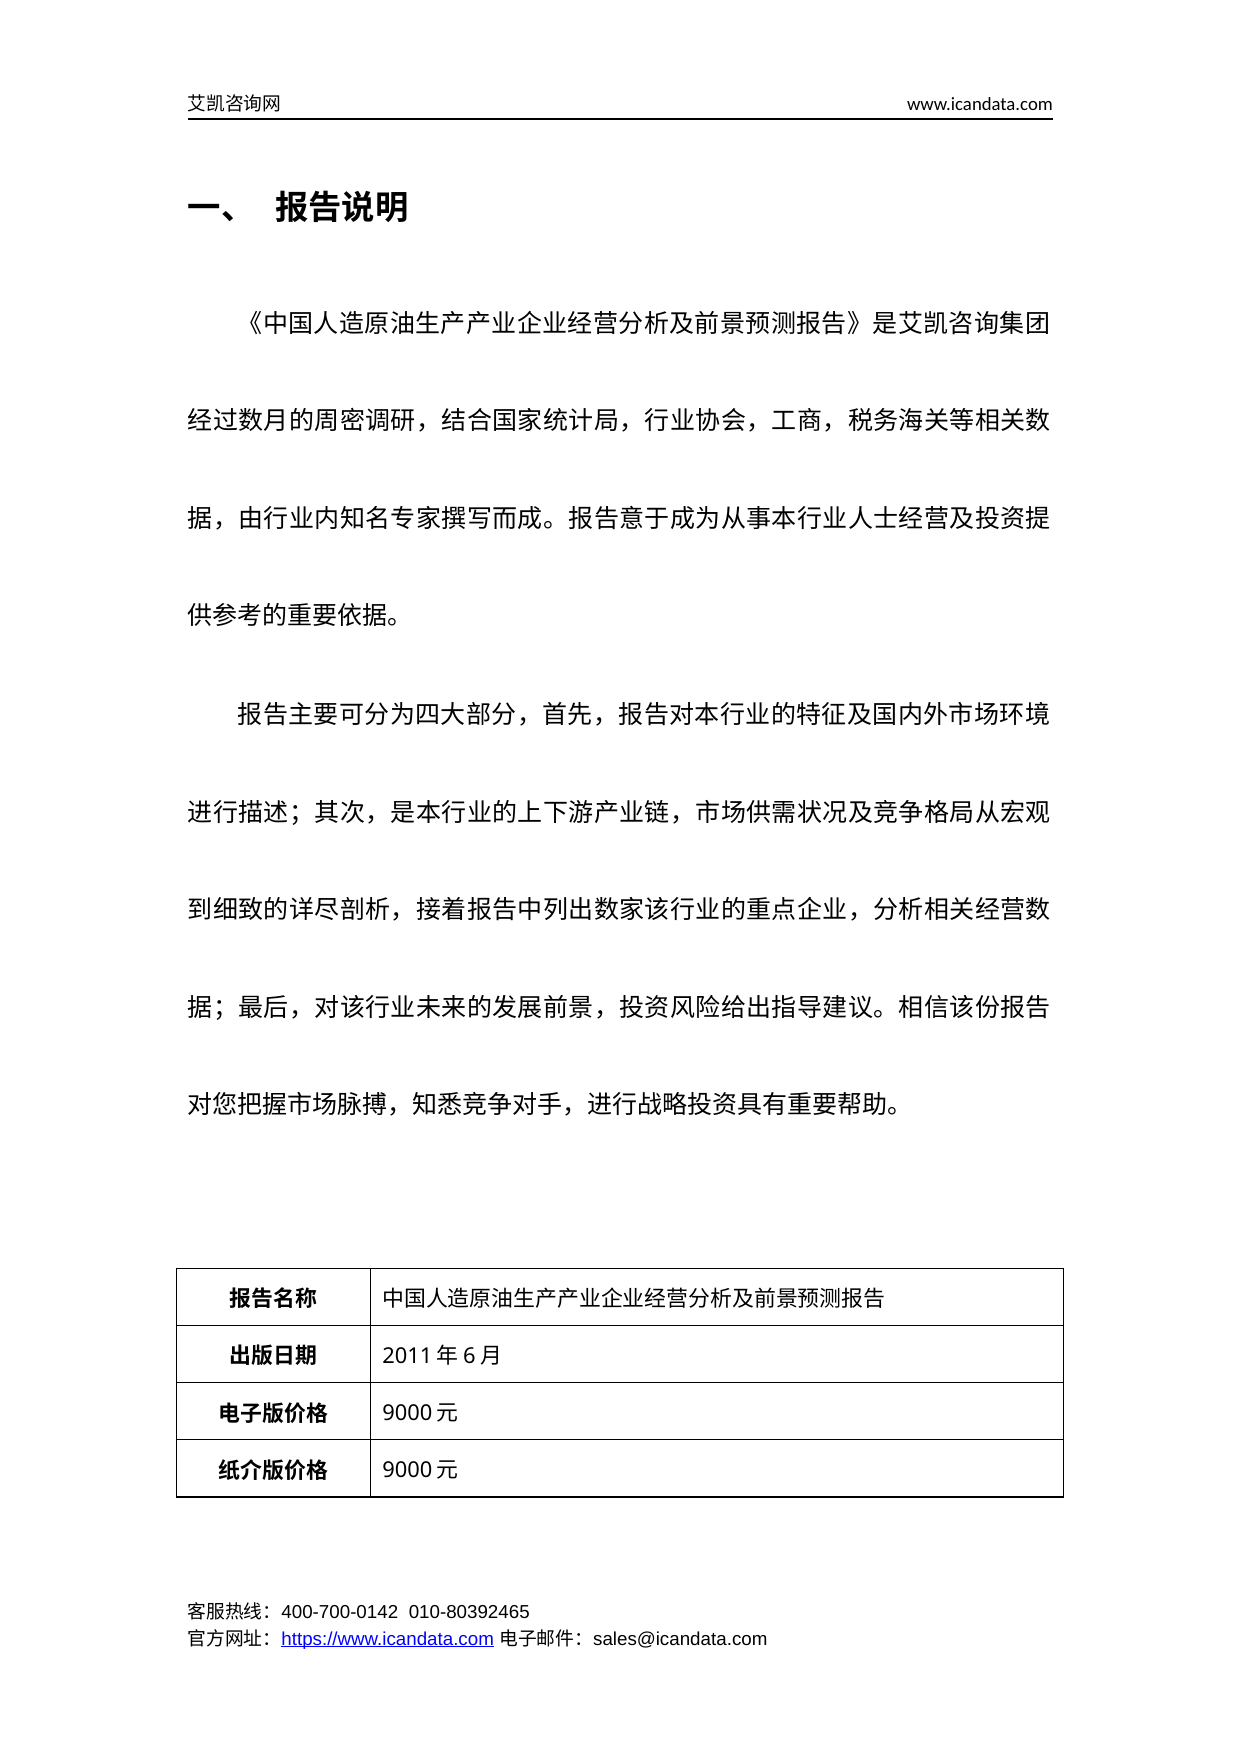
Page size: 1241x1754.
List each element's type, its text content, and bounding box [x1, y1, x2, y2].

table_cell 9000元 [371, 1383, 1063, 1439]
table_header 中国人造原油生产产业企业经营分析及前景预测报告 [371, 1269, 1063, 1325]
table_cell 2011年6月 [371, 1326, 1063, 1382]
table_header 报告名称 [177, 1269, 370, 1325]
table_cell 9000元 [371, 1440, 1063, 1496]
table_cell 电子版价格 [177, 1383, 370, 1439]
table_cell 纸介版价格 [177, 1440, 370, 1496]
text 报告主要可分为四大部分，首先，报告对本行业的特征及国内外市场环境进行描述；其次，是本行业的上下游产业链，市场供需状况及竞争格局从宏观到细致的详尽剖析，接着报告中列出数家该行业的重点企业，分析相关经营数据；最后，对该行业未来的发展前景，投资风险给出指导建议。相信该份报告对您把握市场脉搏，知悉竞争对手，进行战略投资具有重要帮助。 [187, 681, 1053, 1136]
text 《中国人造原油生产产业企业经营分析及前景预测报告》是艾凯咨询集团经过数月的周密调研，结合国家统计局，行业协会，工商，税务海关等相关数据，由行业内知名专家撰写而成。报告意于成为从事本行业人士经营及投资提供参考的重要依据。 [187, 289, 1053, 646]
table_cell 出版日期 [177, 1326, 370, 1382]
subtitle 报告说明 [187, 172, 1053, 237]
